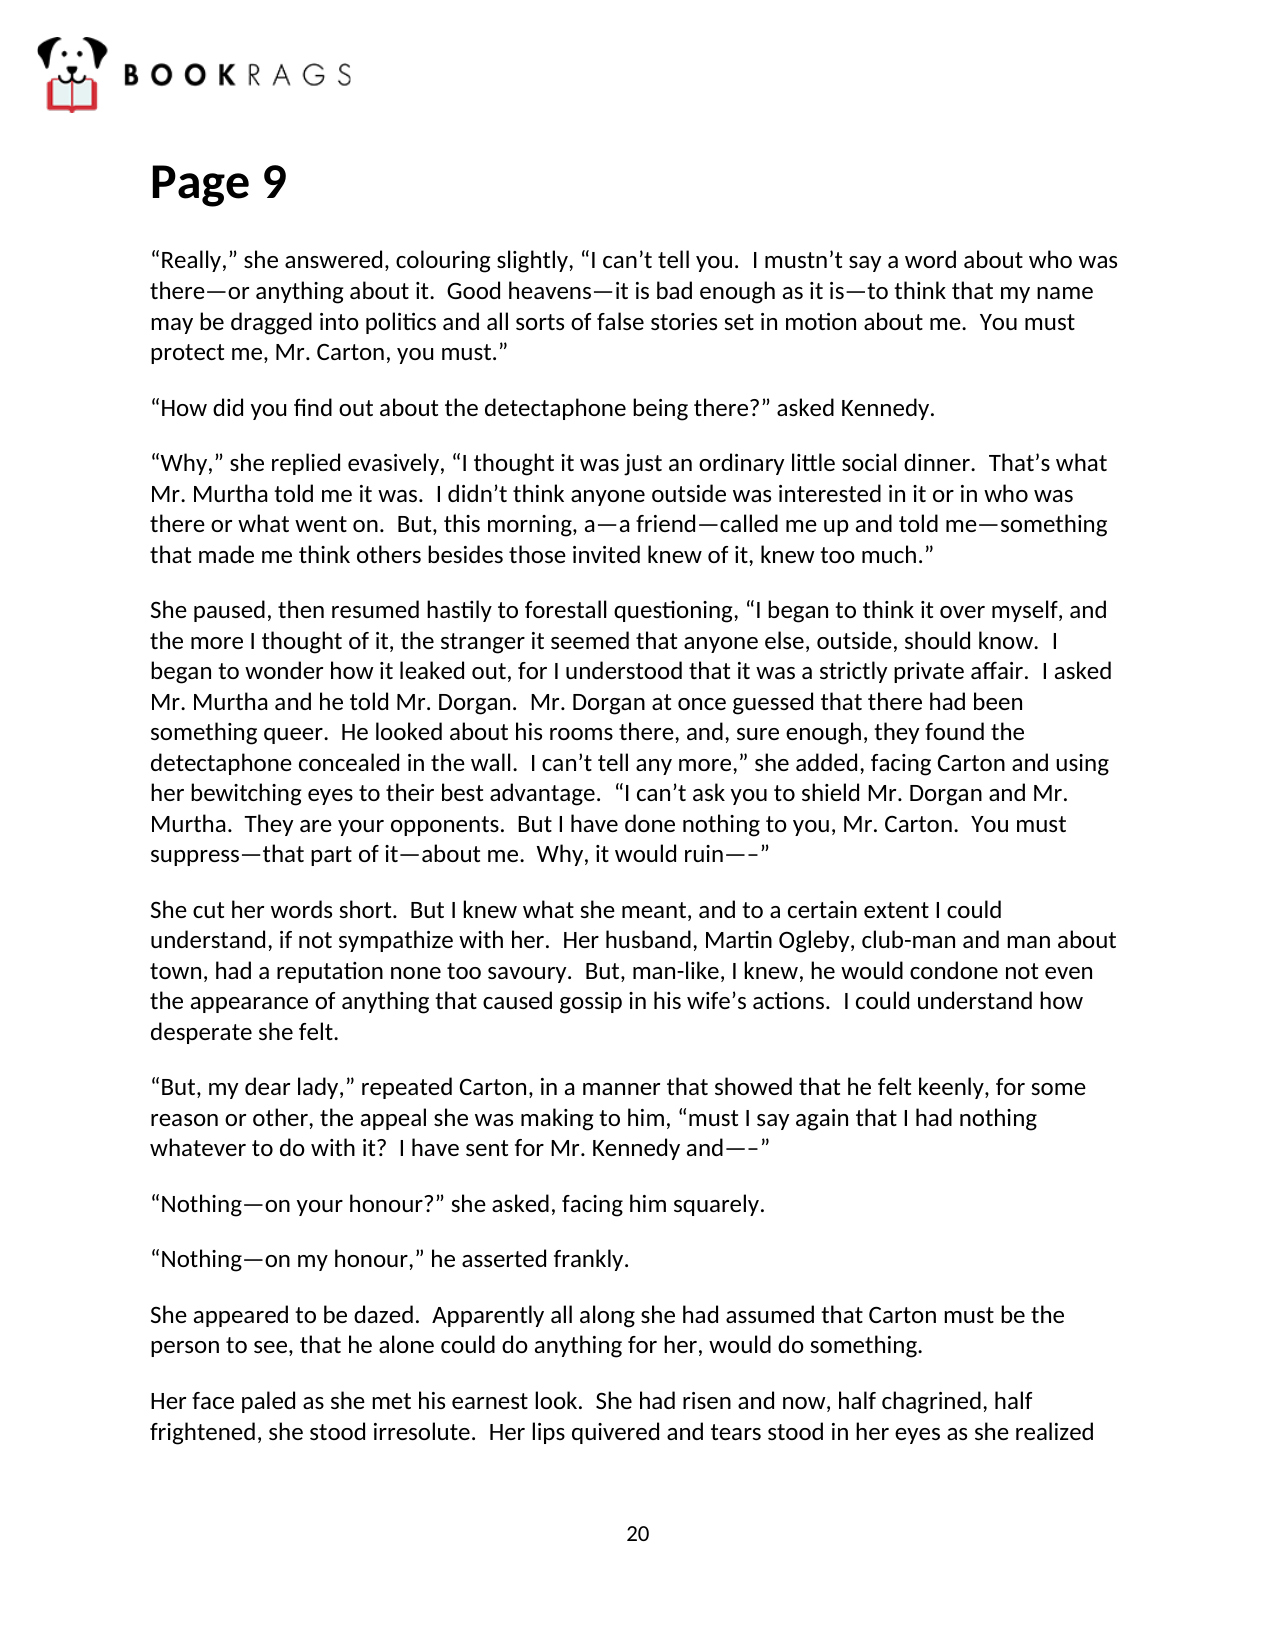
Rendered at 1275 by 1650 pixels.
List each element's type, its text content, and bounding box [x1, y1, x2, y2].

text She appeared to be dazed. Apparently all along she had assumed that Carton must be the person to see, that he alone could do anything for her, would do something. [150, 1299, 1125, 1360]
text Page 9 [150, 150, 1125, 211]
text “Why,” she replied evasively, “I thought it was just an ordinary little social dinner. That’s what Mr. Murtha told me it was. I didn’t think anyone outside was interested in it or in who was there or what went on. But, this morning, a—­a friend—­called me up and told me—­something that made me think others besides those invited knew of it, knew too much.” [150, 447, 1125, 569]
text “But, my dear lady,” repeated Carton, in a manner that showed that he felt keenly, for some reason or other, the appeal she was making to him, “must I say again that I had nothing whatever to do with it? I have sent for Mr. Kennedy and—–­” [150, 1072, 1125, 1163]
text She cut her words short. But I knew what she meant, and to a certain extent I could understand, if not sympathize with her. Her husband, Martin Ogleby, club-man and man about town, had a reputation none too savoury. But, man-like, I knew, he would condone not even the appearance of anything that caused gossip in his wife’s actions. I could understand how desperate she felt. [150, 894, 1125, 1047]
text “Really,” she answered, colouring slightly, “I can’t tell you. I mustn’t say a word about who was there—­or anything about it. Good heavens—­it is bad enough as it is—­to think that my name may be dragged into politics and all sorts of false stories set in motion about me. You must protect me, Mr. Carton, you must.” [150, 244, 1125, 367]
text “Nothing—­on your honour?” she asked, facing him squarely. [150, 1188, 1125, 1219]
text “Nothing—­on my honour,” he asserted frankly. [150, 1244, 1125, 1274]
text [150, 1385, 1125, 1446]
text She paused, then resumed hastily to forestall questioning, “I began to think it over myself, and the more I thought of it, the stranger it seemed that anyone else, outside, should know. I began to wonder how it leaked out, for I understood that it was a strictly private affair. I asked Mr. Murtha and he told Mr. Dorgan. Mr. Dorgan at once guessed that there had been something queer. He looked about his rooms there, and, sure enough, they found the detectaphone concealed in the wall. I can’t tell any more,” she added, facing Carton and using her bewitching eyes to their best advantage. “I can’t ask you to shield Mr. Dorgan and Mr. Murtha. They are your opponents. But I have done nothing to you, Mr. Carton. You must suppress—­that part of it—­about me. Why, it would ruin—–­” [150, 594, 1125, 869]
picture [37, 37, 351, 113]
text “How did you find out about the detectaphone being there?” asked Kennedy. [150, 392, 1125, 422]
